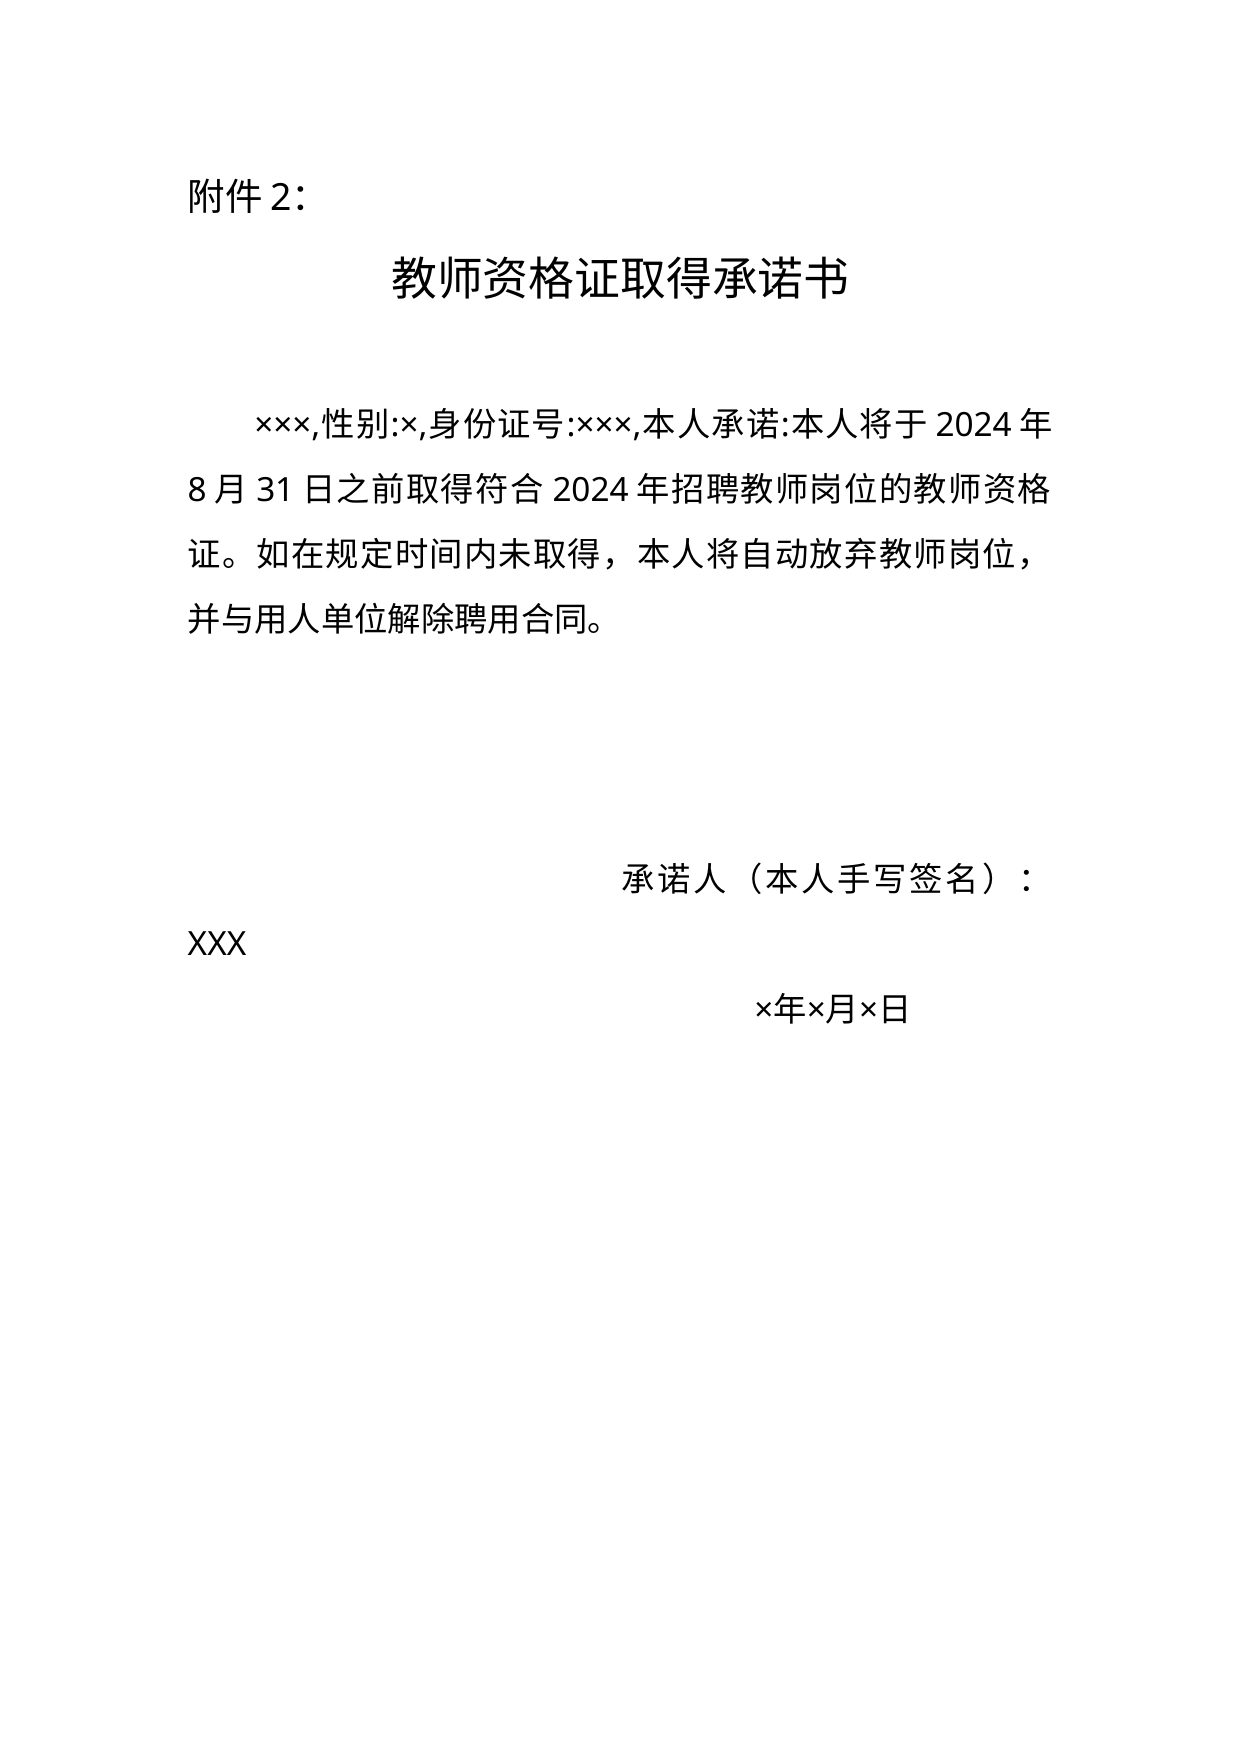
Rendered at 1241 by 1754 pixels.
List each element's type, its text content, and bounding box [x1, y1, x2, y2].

text ×××,性别:×,身份证号:×××,本人承诺:本人将于2024年8月31日之前取得符合2024年招聘教师岗位的教师资格证。如在规定时间内未取得，本人将自动放弃教师岗位，并与用人单位解除聘用合同。 [187, 389, 1053, 649]
text 附件2： [187, 162, 1053, 227]
text 承诺人（本人手写签名）：XXX [187, 844, 1053, 974]
text ×年×月×日 [187, 974, 1053, 1039]
text 教师资格证取得承诺书 [187, 227, 1053, 324]
